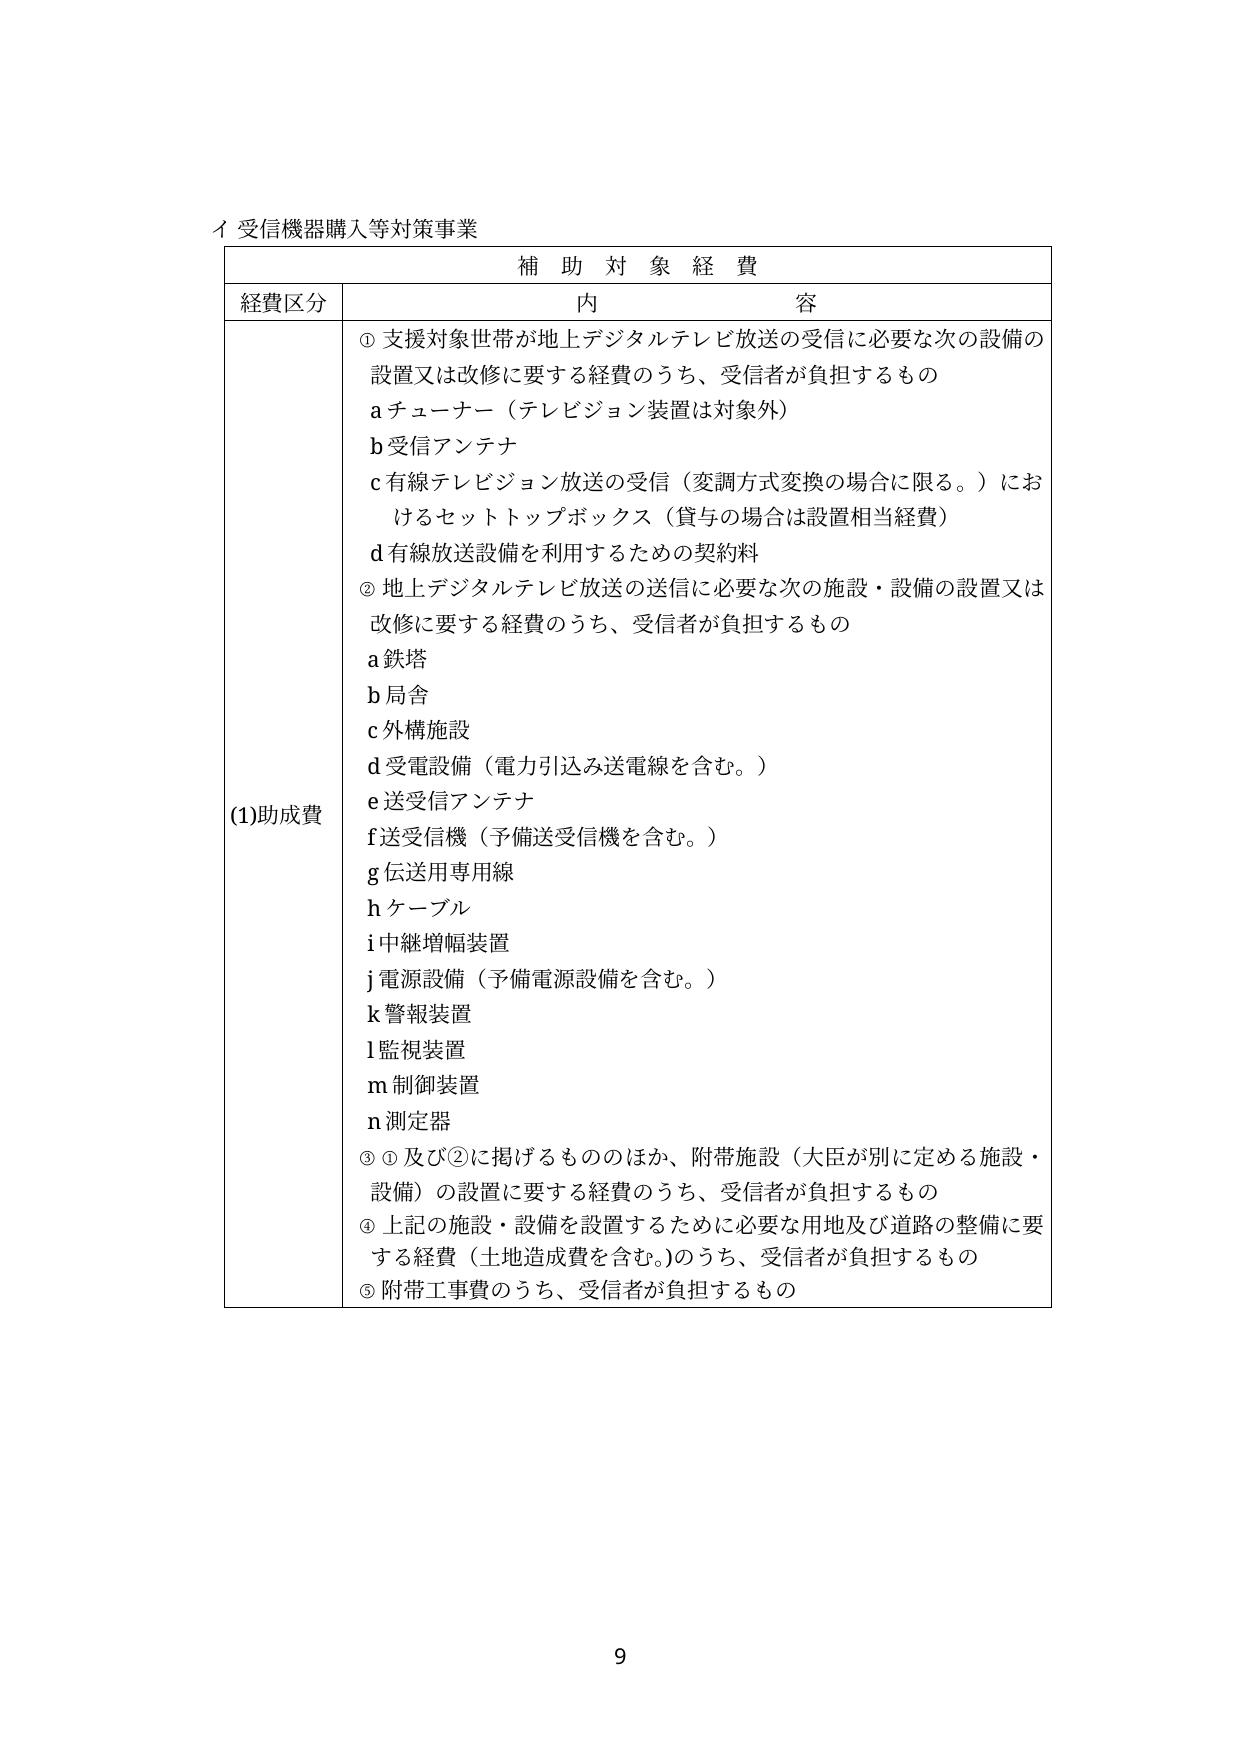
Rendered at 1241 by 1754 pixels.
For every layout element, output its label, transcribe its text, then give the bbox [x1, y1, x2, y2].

table_cell ① 支援対象世帯が地上デジタルテレビ放送の受信に必要な次の設備の設置又は改修に要する経費のうち、受信者が負担するもの aチューナー（テレビジョン装置は対象外） b受信アンテナ c有線テレビジョン放送の受信（変調方式変換の場合に限る。）におけるセットトップボックス（貸与の場合は設置相当経費） d有線放送設備を利用するための契約料 ② 地上デジタルテレビ放送の送信に必要な次の施設・設備の設置又は改修に要する経費のうち、受信者が負担するもの a鉄塔 b局舎 c外構施設 d受電設備（電力引込み送電線を含む。） e送受信アンテナ f送受信機（予備送受信機を含む。） g伝送用専用線 hケーブル i中継増幅装置 j電源設備（予備電源設備を含む。） k警報装置 l監視装置 m制御装置 n測定器 ③ ①及び②に掲げるもののほか、附帯施設（大臣が別に定める施設・設備）の設置に要する経費のうち、受信者が負担するもの ④ 上記の施設・設備を設置するために必要な用地及び道路の整備に要する経費（土地造成費を含む｡)のうち、受信者が負担するもの ⑤ 附帯工事費のうち、受信者が負担するもの [343, 321, 1051, 1307]
table_cell (1)助成費 [225, 321, 342, 1307]
subtitle 受信機器購入等対策事業 [210, 211, 1075, 246]
table_cell 内 容 [343, 284, 1051, 320]
table_header 補 助 対 象 経 費 [225, 247, 1051, 283]
table_cell 経費区分 [225, 284, 342, 320]
